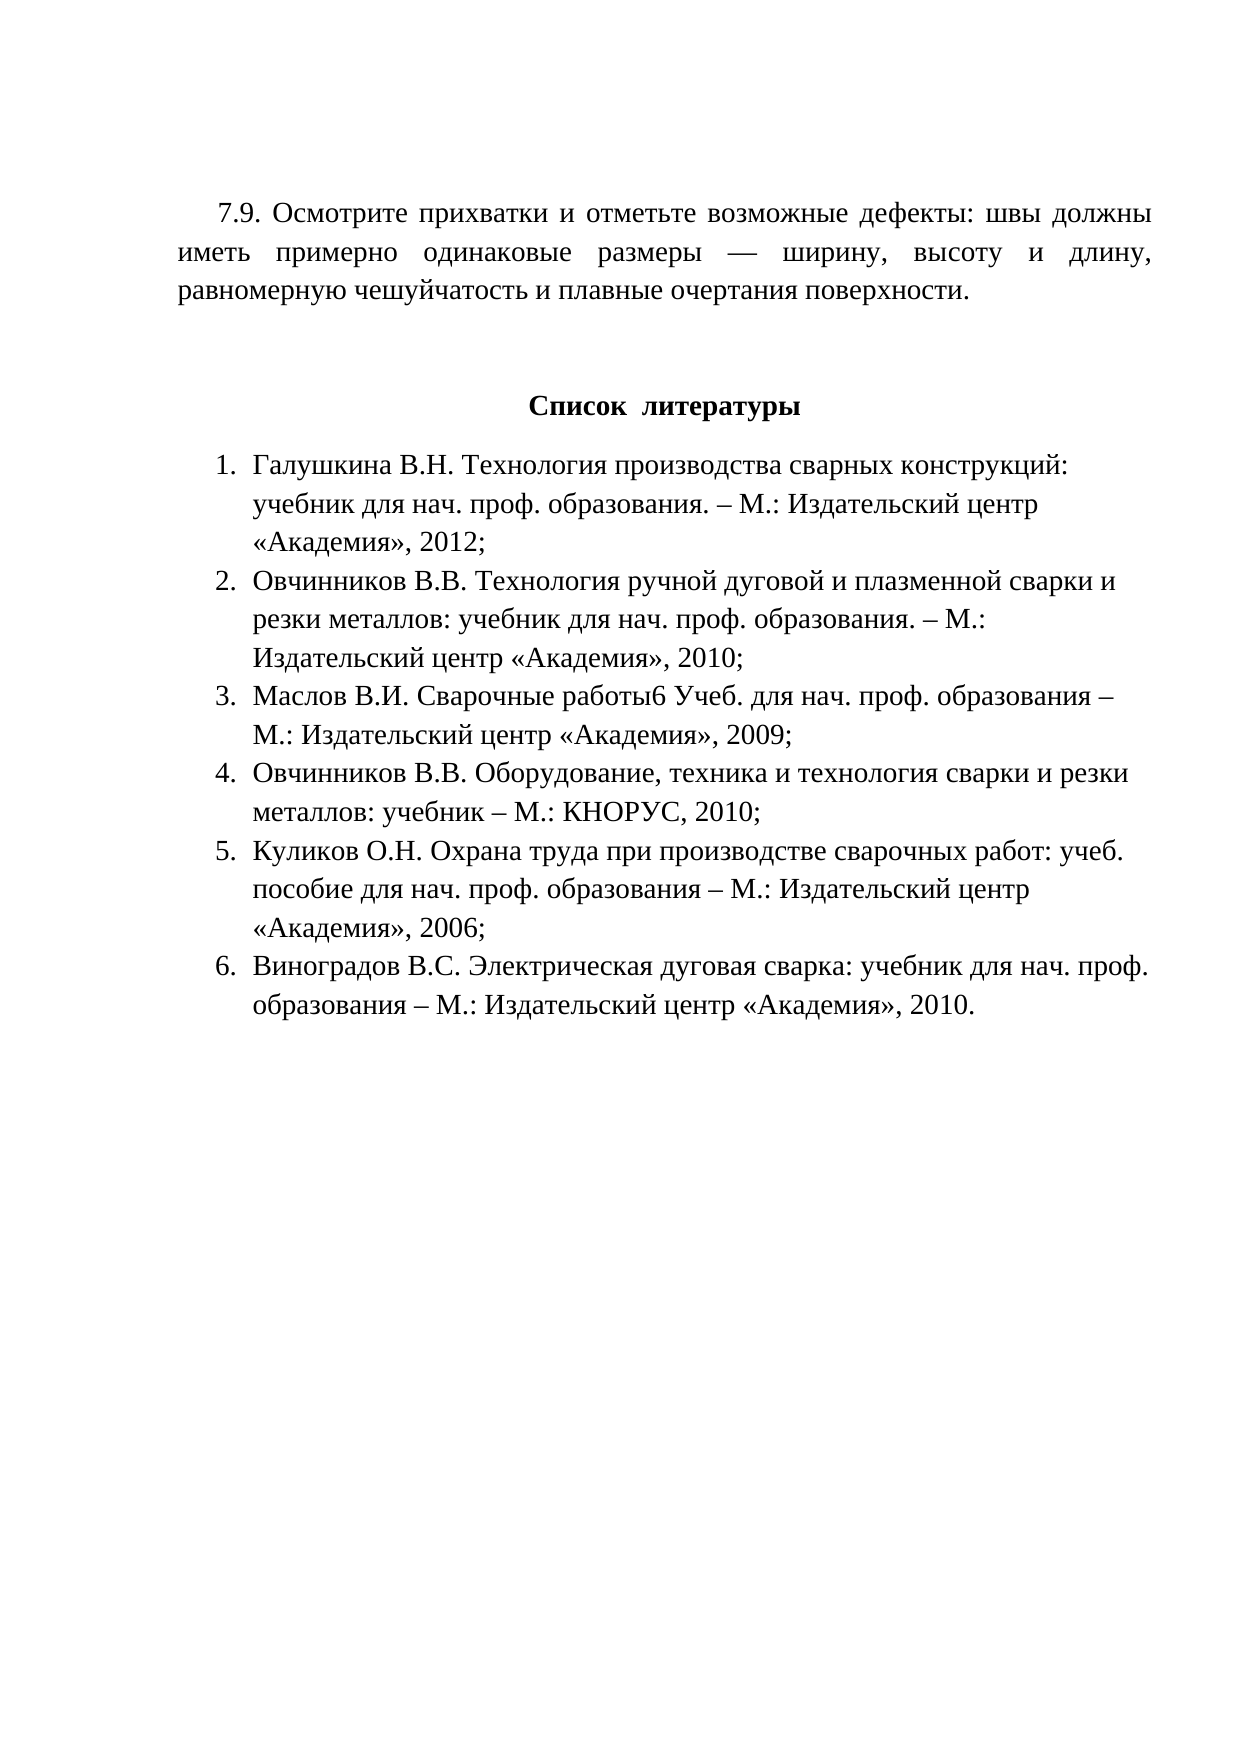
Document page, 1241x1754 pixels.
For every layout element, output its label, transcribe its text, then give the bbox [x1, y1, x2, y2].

list Овчинников В.В. Технология ручной дуговой и плазменной сварки и резки металлов: учебник для нач. проф. образования. – М.: Издательский центр «Академия», 2010; [215, 563, 1152, 673]
list Виноградов В.С. Электрическая дуговая сварка: учебник для нач. проф. образования – М.: Издательский центр «Академия», 2010. [215, 948, 1152, 1020]
list Галушкина В.Н. Технология производства сварных конструкций: учебник для нач. проф. образования. – М.: Издательский центр «Академия», 2012; [215, 447, 1152, 558]
list Овчинников В.В. Оборудование, техника и технология сварки и резки металлов: учебник – М.: КНОРУС, 2010; [215, 756, 1152, 828]
text 7.9. Осмотрите прихватки и отметьте возможные дефекты: швы должны иметь примерно одинаковые размеры — ширину, высоту и длину, равномерную чешуйчатость и плавные очертания поверхности. [177, 195, 1152, 306]
list Куликов О.Н. Охрана труда при производстве сварочных работ: учеб. пособие для нач. проф. образования – М.: Издательский центр «Академия», 2006; [215, 833, 1152, 943]
text Список литературы [177, 388, 1152, 421]
list Маслов В.И. Сварочные работы6 Учеб. для нач. проф. образования – М.: Издательский центр «Академия», 2009; [215, 678, 1152, 751]
